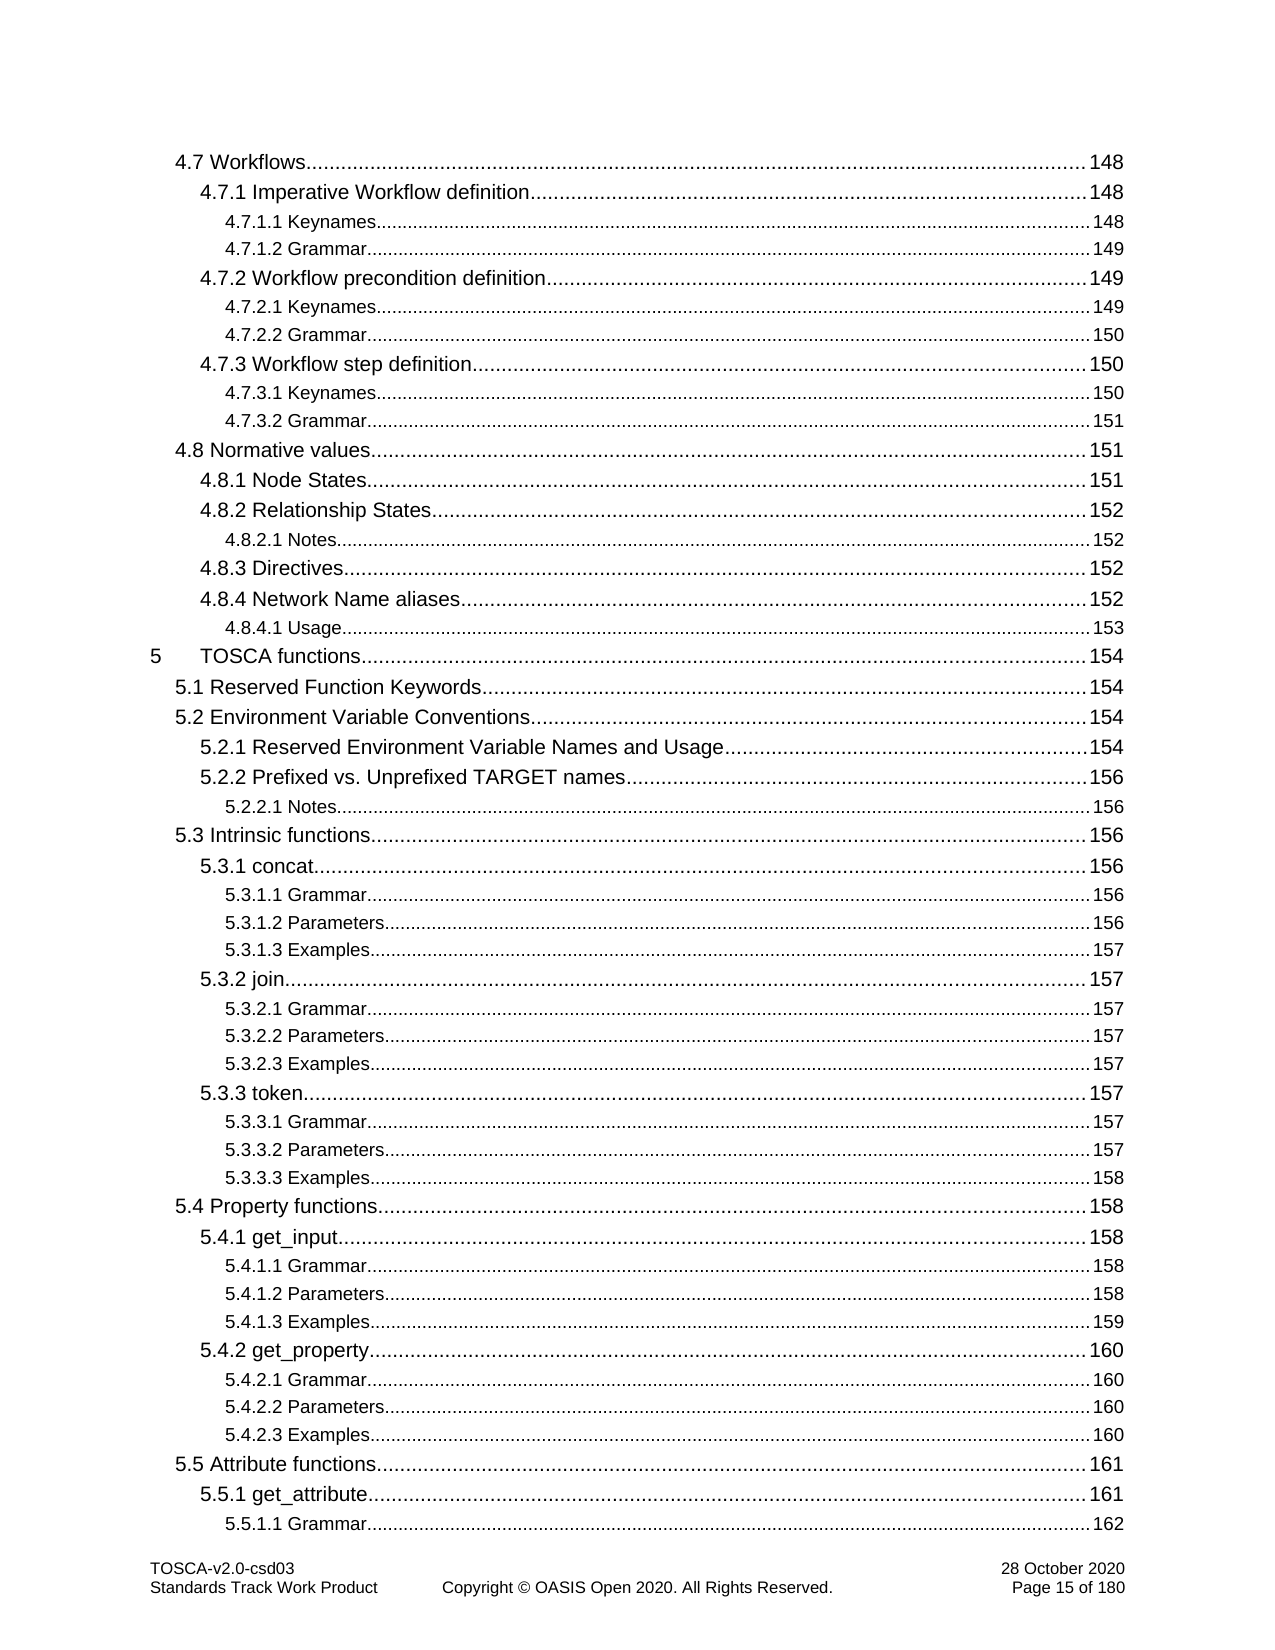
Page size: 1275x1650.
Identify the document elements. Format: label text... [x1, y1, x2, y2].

text 4.7.1.1 Keynames 148 [225, 210, 1125, 232]
text 5.5.1 get_attribute 161 [200, 1482, 1125, 1506]
text 4.7.3 Workflow step definition 150 [200, 352, 1125, 376]
text 5 TOSCA functions 154 [150, 644, 1125, 668]
text 5.2.1 Reserved Environment Variable Names and Usage 154 [200, 735, 1125, 759]
text 4.7.1 Imperative Workflow definition 148 [200, 180, 1125, 204]
text 5.3.2 join 157 [200, 967, 1125, 991]
text 4.8.4.1 Usage 153 [225, 617, 1125, 638]
text 4.8.1 Node States 151 [200, 468, 1125, 492]
text 5.3.3 token 157 [200, 1081, 1125, 1105]
text 5.4.2 get_property 160 [200, 1338, 1125, 1362]
text 5.4.2.1 Grammar 160 [225, 1368, 1125, 1390]
text 5.1 Reserved Function Keywords 154 [175, 674, 1125, 698]
text 4.7.2.1 Keynames 149 [225, 296, 1125, 318]
text 5.3.1 concat 156 [200, 853, 1125, 877]
text 4.8.2.1 Notes 152 [225, 528, 1125, 550]
text 4.7.1.2 Grammar 149 [225, 238, 1125, 260]
text 4.8.3 Directives 152 [200, 556, 1125, 580]
text 5.4.1.1 Grammar 158 [225, 1255, 1125, 1276]
text 4.7.2 Workflow precondition definition 149 [200, 266, 1125, 290]
text 5.4.2.2 Parameters 160 [225, 1396, 1125, 1418]
text 5.3.2.2 Parameters 157 [225, 1025, 1125, 1047]
text 4.7 Workflows 148 [175, 150, 1125, 174]
text 4.8 Normative values 151 [175, 438, 1125, 462]
text 5.3 Intrinsic functions 156 [175, 823, 1125, 847]
text 4.7.3.2 Grammar 151 [225, 410, 1125, 431]
text 5.2 Environment Variable Conventions 154 [175, 705, 1125, 729]
text 5.3.1.3 Examples 157 [225, 939, 1125, 961]
text 4.7.2.2 Grammar 150 [225, 324, 1125, 346]
text 4.8.4 Network Name aliases 152 [200, 586, 1125, 610]
text 5.2.2 Prefixed vs. Unprefixed TARGET names 156 [200, 765, 1125, 789]
text 5.4.1.2 Parameters 158 [225, 1283, 1125, 1304]
text 5.5.1.1 Grammar 162 [225, 1512, 1125, 1534]
text 5.4.2.3 Examples 160 [225, 1424, 1125, 1446]
text 5.3.1.2 Parameters 156 [225, 911, 1125, 933]
text 5.4 Property functions 158 [175, 1194, 1125, 1218]
text 5.4.1.3 Examples 159 [225, 1310, 1125, 1332]
text 4.7.3.1 Keynames 150 [225, 382, 1125, 404]
text 5.3.2.1 Grammar 157 [225, 997, 1125, 1019]
text 4.8.2 Relationship States 152 [200, 498, 1125, 522]
text 5.2.2.1 Notes 156 [225, 795, 1125, 817]
text 5.3.2.3 Examples 157 [225, 1053, 1125, 1074]
text 5.4.1 get_input 158 [200, 1224, 1125, 1248]
text 5.3.3.2 Parameters 157 [225, 1139, 1125, 1160]
text 5.3.3.1 Grammar 157 [225, 1111, 1125, 1132]
text 5.5 Attribute functions 161 [175, 1452, 1125, 1476]
text 5.3.3.3 Examples 158 [225, 1167, 1125, 1188]
text 5.3.1.1 Grammar 156 [225, 884, 1125, 905]
